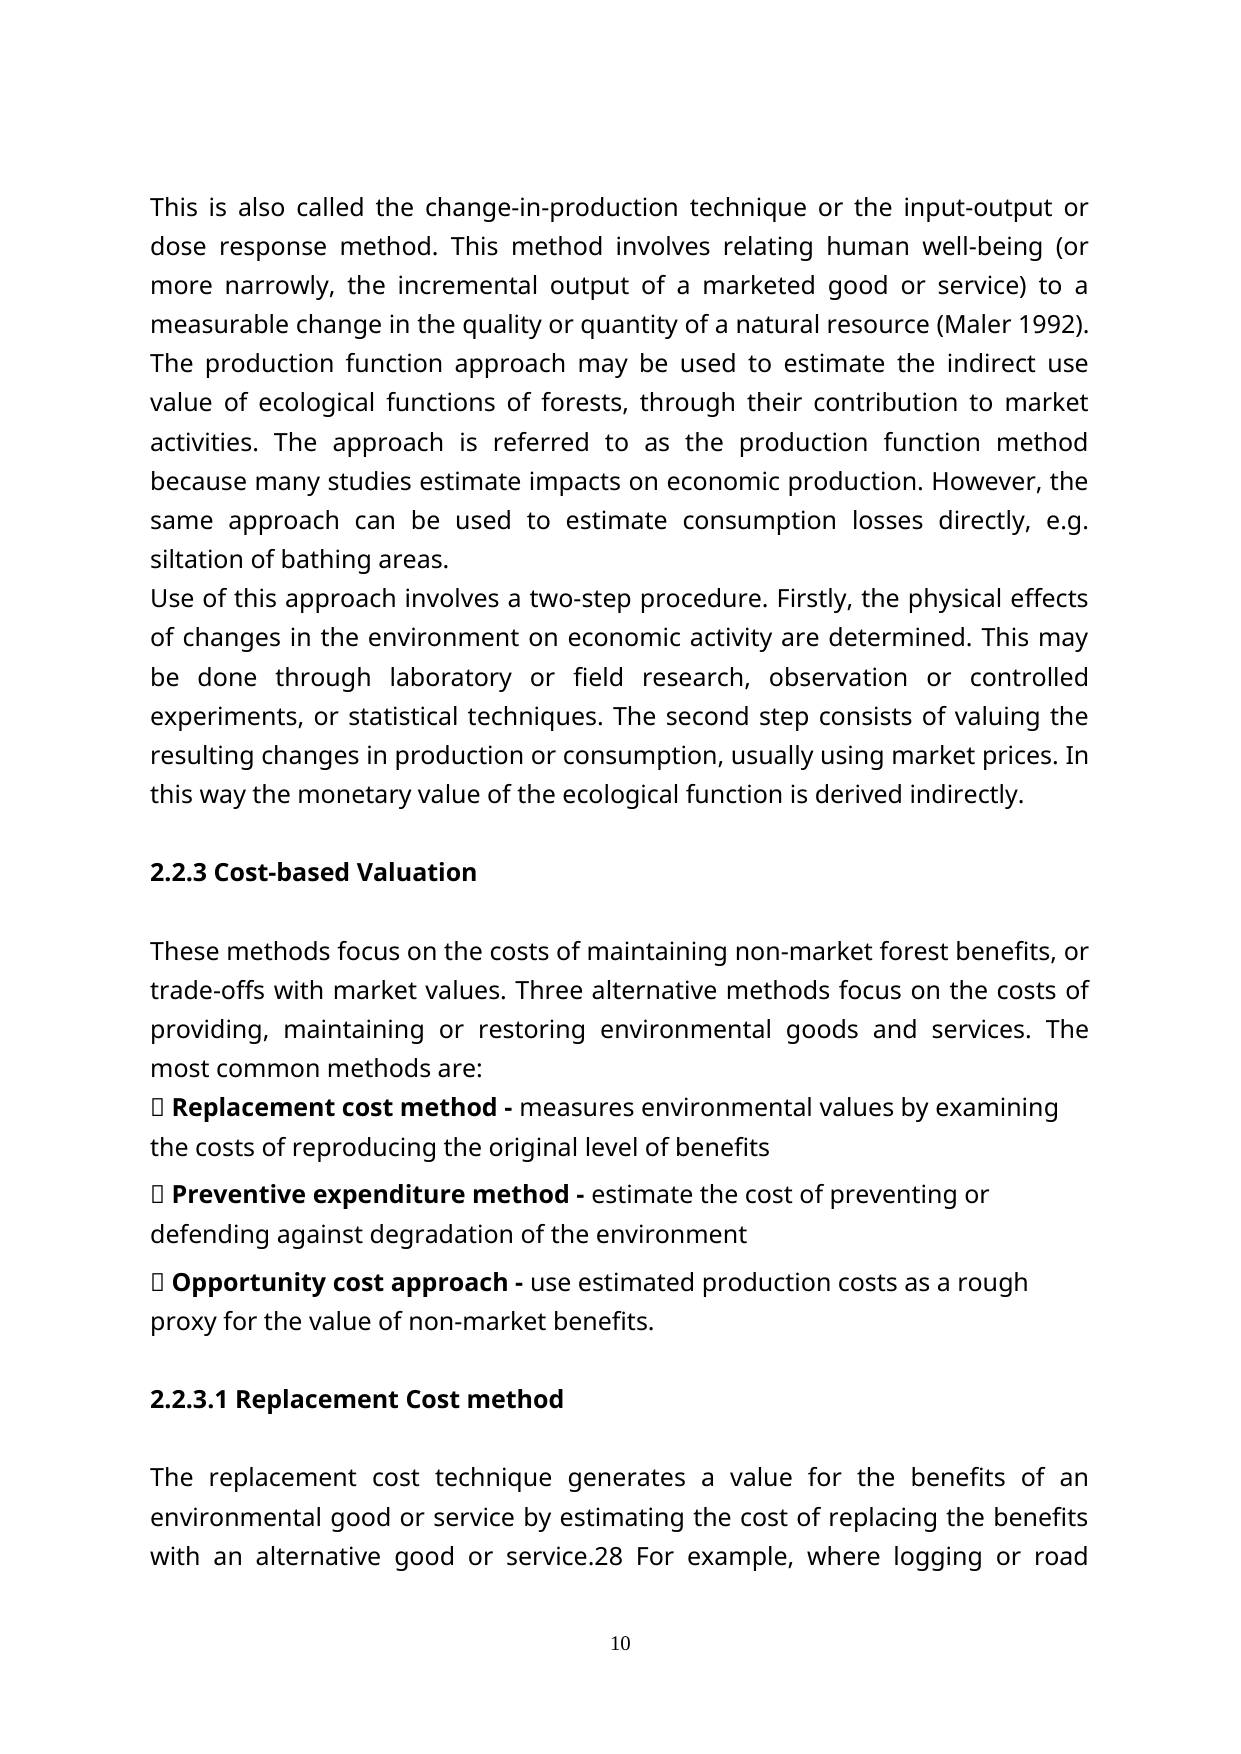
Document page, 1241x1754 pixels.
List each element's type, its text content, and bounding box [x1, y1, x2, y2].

text These methods focus on the costs of maintaining non-market forest benefits, or trade-offs with market values. Three alternative methods focus on the costs of providing, maintaining or restoring environmental goods and services. The most common methods are: [150, 933, 1090, 1085]
text This is also called the change-in-production technique or the input-output or dose response method. This method involves relating human well-being (or more narrowly, the incremental output of a marketed good or service) to a measurable change in the quality or quantity of a natural resource (Maler 1992). The production function approach may be used to estimate the indirect use value of ecological functions of forests, through their contribution to market activities. The approach is referred to as the production function method because many studies estimate impacts on economic production. However, the same approach can be used to estimate consumption losses directly, e.g. siltation of bathing areas. [150, 189, 1090, 576]
text  Replacement cost method - measures environmental values by examining the costs of reproducing the original level of benefits [150, 1090, 1090, 1163]
text Use of this approach involves a two-step procedure. Firstly, the physical effects of changes in the environment on economic activity are determined. This may be done through laboratory or field research, observation or controlled experiments, or statistical techniques. The second step consists of valuing the resulting changes in production or consumption, usually using market prices. In this way the monetary value of the ecological function is derived indirectly. [150, 581, 1090, 811]
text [150, 1460, 1090, 1572]
text 2.2.3 Cost-based Valuation [150, 855, 1090, 889]
text  Opportunity cost approach - use estimated production costs as a rough proxy for the value of non-market benefits. [150, 1264, 1090, 1337]
text 2.2.3.1 Replacement Cost method [150, 1382, 1090, 1416]
text  Preventive expenditure method - estimate the cost of preventing or defending against degradation of the environment [150, 1177, 1090, 1250]
